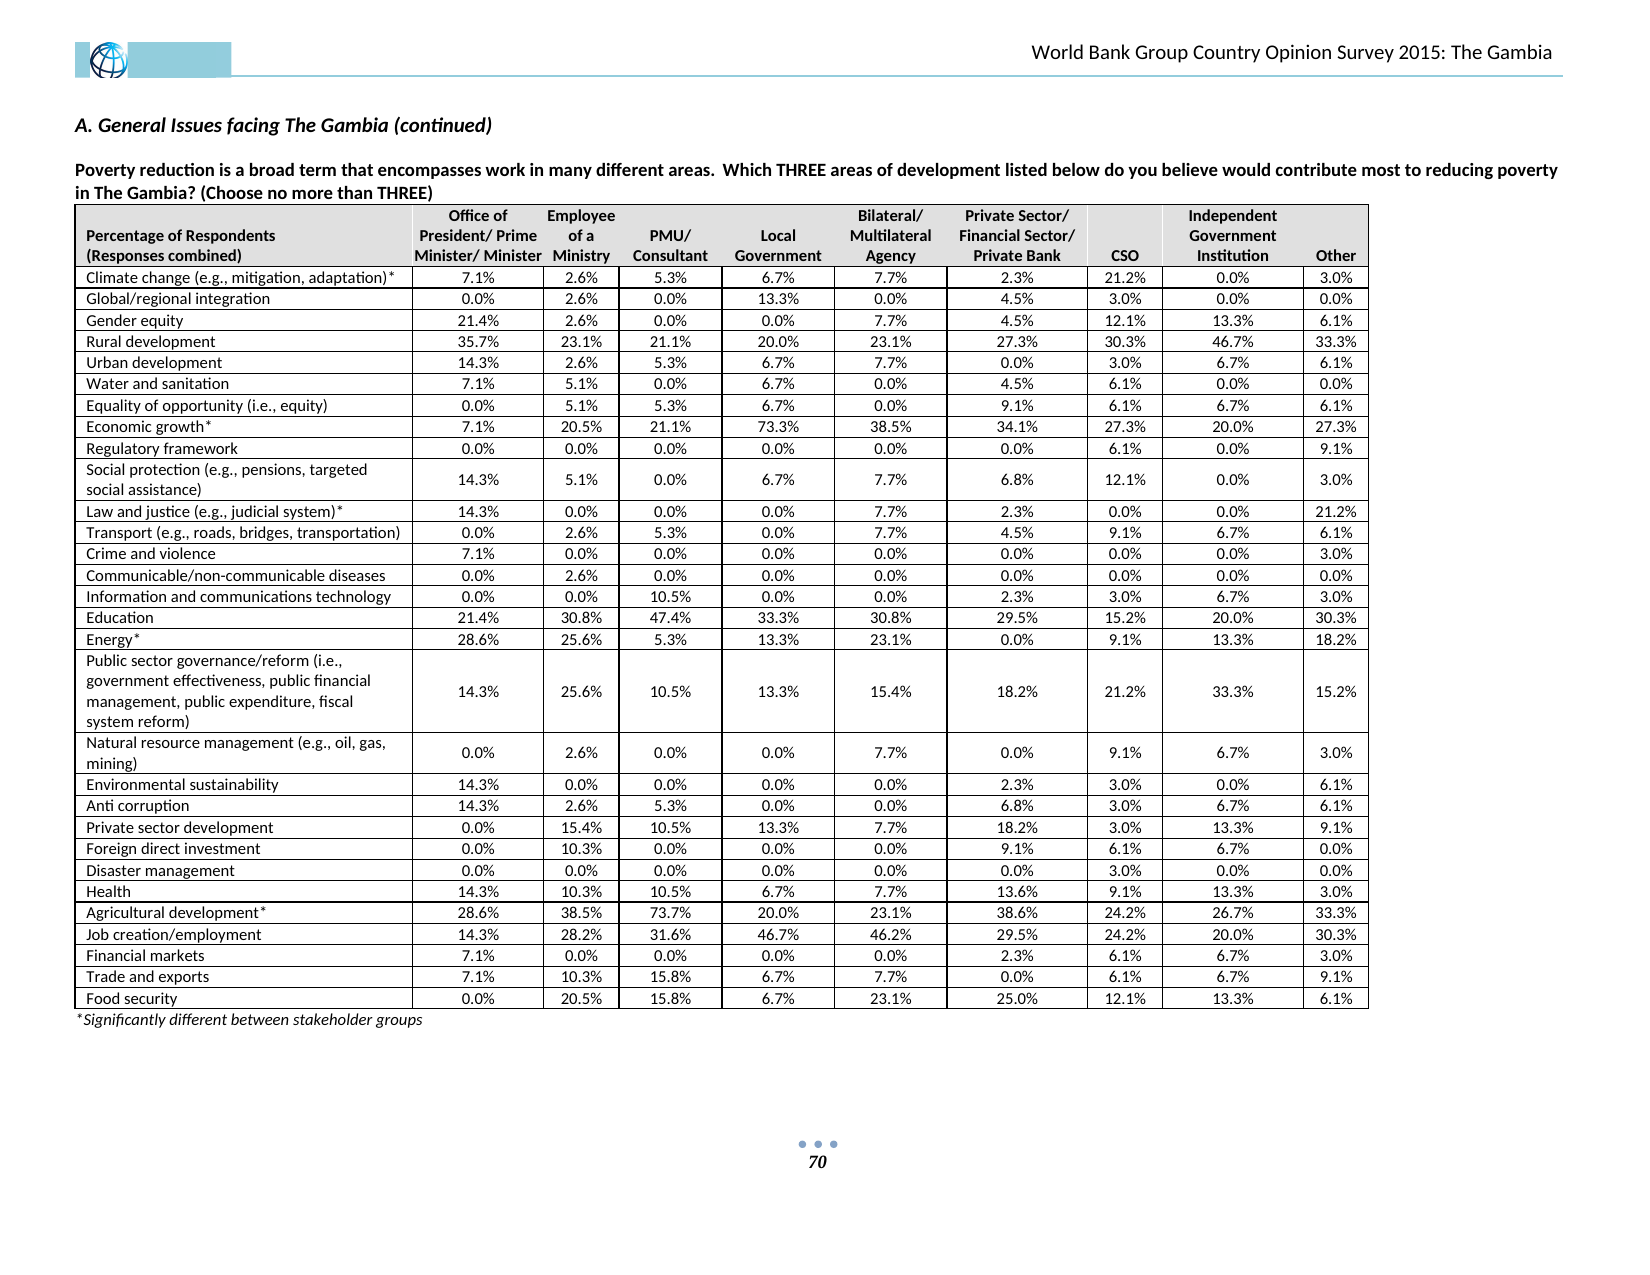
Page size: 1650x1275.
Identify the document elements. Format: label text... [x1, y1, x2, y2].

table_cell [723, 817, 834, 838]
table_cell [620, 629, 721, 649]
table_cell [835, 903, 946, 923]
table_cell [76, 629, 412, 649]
table_cell 2.6% [544, 310, 618, 330]
table_cell Equality of opportunity (i.e., equity) [76, 395, 412, 416]
table_cell 33.3% [1304, 331, 1368, 351]
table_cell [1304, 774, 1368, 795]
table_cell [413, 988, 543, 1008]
text A. General Issues facing The Gambia (continued) [75, 112, 1561, 138]
table_cell 3.0% [1088, 289, 1162, 309]
table_cell Rural development [76, 331, 412, 351]
table_cell 3.0% [1304, 267, 1368, 287]
table_cell 6.7% [723, 352, 834, 373]
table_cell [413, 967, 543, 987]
table_header Office of President/ Prime Minister/ Minister [413, 205, 544, 266]
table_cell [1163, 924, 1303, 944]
table_cell 21.2% [1304, 501, 1368, 521]
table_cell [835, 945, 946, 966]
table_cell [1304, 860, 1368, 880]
table_cell 3.0% [1088, 352, 1162, 373]
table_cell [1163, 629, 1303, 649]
table_cell 0.0% [1304, 289, 1368, 309]
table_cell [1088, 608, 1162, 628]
table_cell 27.3% [948, 331, 1087, 351]
table_cell 6.7% [723, 374, 834, 394]
table_cell 0.0% [835, 374, 946, 394]
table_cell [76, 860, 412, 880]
table_cell 6.7% [723, 267, 834, 287]
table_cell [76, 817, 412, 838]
table_header Employee of a Ministry [544, 205, 619, 266]
table_cell 23.1% [835, 331, 946, 351]
table_cell 38.5% [835, 417, 946, 437]
table_cell 20.5% [544, 417, 618, 437]
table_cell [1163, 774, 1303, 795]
table_cell 7.7% [835, 522, 946, 543]
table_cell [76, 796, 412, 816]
table_cell 21.2% [1088, 267, 1162, 287]
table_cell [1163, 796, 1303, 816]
table_cell 0.0% [835, 438, 946, 458]
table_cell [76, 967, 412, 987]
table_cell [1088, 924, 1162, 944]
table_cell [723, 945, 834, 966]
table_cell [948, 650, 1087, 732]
table_cell 9.1% [1304, 438, 1368, 458]
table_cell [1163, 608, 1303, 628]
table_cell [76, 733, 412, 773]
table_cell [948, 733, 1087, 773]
table_cell 2.6% [544, 352, 618, 373]
table_cell 6.1% [1304, 310, 1368, 330]
table_header Private Sector/ Financial Sector/ Private Bank [947, 205, 1087, 266]
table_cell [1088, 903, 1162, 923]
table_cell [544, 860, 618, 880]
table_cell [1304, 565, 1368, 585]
table_cell 0.0% [948, 352, 1087, 373]
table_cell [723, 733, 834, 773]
table_cell 23.1% [544, 331, 618, 351]
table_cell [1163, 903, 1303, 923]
table_cell 2.6% [544, 267, 618, 287]
table_cell Urban development [76, 352, 412, 373]
table_cell 0.0% [620, 501, 721, 521]
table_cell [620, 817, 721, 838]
table_cell 0.0% [620, 459, 721, 500]
table_cell 0.0% [723, 501, 834, 521]
table_cell 3.0% [1304, 459, 1368, 500]
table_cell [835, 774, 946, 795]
table_cell 21.1% [620, 331, 721, 351]
table_cell 12.1% [1088, 459, 1162, 500]
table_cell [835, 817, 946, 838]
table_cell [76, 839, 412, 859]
table_cell 6.1% [1304, 522, 1368, 543]
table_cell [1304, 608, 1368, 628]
table_cell 6.1% [1304, 395, 1368, 416]
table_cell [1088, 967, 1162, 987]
table_cell 0.0% [620, 374, 721, 394]
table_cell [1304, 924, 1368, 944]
table_cell 0.0% [1163, 438, 1303, 458]
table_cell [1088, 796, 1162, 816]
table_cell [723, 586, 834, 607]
table_cell 5.3% [620, 395, 721, 416]
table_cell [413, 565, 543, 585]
table_cell 0.0% [835, 289, 946, 309]
table_cell 7.7% [835, 310, 946, 330]
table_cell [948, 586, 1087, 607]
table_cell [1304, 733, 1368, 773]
table_cell 0.0% [1163, 459, 1303, 500]
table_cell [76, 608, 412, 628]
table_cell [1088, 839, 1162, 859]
table_cell 5.1% [544, 459, 618, 500]
table_cell 4.5% [948, 310, 1087, 330]
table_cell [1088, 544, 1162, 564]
table_cell 46.7% [1163, 331, 1303, 351]
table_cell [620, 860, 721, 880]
table_cell 0.0% [723, 310, 834, 330]
table_cell Water and sanitation [76, 374, 412, 394]
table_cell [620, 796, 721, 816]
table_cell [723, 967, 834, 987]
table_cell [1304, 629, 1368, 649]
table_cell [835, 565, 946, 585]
table_cell 0.0% [413, 289, 543, 309]
table_cell 12.1% [1088, 310, 1162, 330]
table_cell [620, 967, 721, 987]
table_cell 0.0% [544, 544, 618, 564]
table_header Independent Government Institution [1163, 205, 1303, 266]
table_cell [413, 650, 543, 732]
table_cell 6.1% [1088, 395, 1162, 416]
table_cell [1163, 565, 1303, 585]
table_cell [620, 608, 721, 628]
table_cell 0.0% [620, 289, 721, 309]
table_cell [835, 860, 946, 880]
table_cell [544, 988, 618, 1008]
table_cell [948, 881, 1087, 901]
table_cell 0.0% [1163, 374, 1303, 394]
table_header Percentage of Respondents (Responses combined) [76, 205, 412, 266]
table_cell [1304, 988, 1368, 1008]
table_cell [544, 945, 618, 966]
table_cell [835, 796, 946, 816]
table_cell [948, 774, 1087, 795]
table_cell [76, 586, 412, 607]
table_cell 0.0% [723, 544, 834, 564]
table_cell Regulatory framework [76, 438, 412, 458]
table_cell 35.7% [413, 331, 543, 351]
table_cell 6.7% [1163, 522, 1303, 543]
table_cell 7.7% [835, 459, 946, 500]
picture [90, 42, 128, 78]
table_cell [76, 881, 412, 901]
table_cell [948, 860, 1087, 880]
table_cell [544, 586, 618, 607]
table_cell 21.4% [413, 310, 543, 330]
table_cell 7.1% [413, 267, 543, 287]
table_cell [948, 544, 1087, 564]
table_cell 0.0% [1163, 267, 1303, 287]
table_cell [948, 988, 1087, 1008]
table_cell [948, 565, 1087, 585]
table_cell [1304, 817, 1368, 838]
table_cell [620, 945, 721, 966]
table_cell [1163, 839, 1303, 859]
table_cell 0.0% [835, 544, 946, 564]
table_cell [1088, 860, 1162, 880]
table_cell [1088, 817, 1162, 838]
table_cell 2.6% [544, 522, 618, 543]
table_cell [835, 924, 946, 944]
table_cell 2.3% [948, 501, 1087, 521]
table_cell 6.1% [1088, 374, 1162, 394]
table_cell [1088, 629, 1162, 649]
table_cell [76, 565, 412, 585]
table_cell 0.0% [1163, 289, 1303, 309]
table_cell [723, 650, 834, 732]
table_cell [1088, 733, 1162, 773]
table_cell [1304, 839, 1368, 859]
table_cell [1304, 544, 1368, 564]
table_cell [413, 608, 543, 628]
table_cell 0.0% [1163, 501, 1303, 521]
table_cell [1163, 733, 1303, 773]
table_cell Transport (e.g., roads, bridges, transportation) [76, 522, 412, 543]
table_cell 0.0% [948, 438, 1087, 458]
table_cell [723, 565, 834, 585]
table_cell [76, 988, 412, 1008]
table_cell 13.3% [723, 289, 834, 309]
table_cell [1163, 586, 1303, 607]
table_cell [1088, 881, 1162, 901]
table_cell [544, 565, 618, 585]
table_cell 0.0% [835, 395, 946, 416]
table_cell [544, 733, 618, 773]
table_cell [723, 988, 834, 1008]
table_cell 0.0% [413, 395, 543, 416]
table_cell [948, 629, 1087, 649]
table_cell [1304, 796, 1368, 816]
table_cell 4.5% [948, 374, 1087, 394]
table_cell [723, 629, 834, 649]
table_cell Crime and violence [76, 544, 412, 564]
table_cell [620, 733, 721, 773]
table_cell 5.1% [544, 374, 618, 394]
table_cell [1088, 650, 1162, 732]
table_cell 27.3% [1088, 417, 1162, 437]
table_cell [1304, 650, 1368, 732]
table_cell 0.0% [413, 522, 543, 543]
table_cell 34.1% [948, 417, 1087, 437]
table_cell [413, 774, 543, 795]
table_cell 0.0% [544, 438, 618, 458]
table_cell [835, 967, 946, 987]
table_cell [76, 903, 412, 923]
table_cell 6.7% [1163, 352, 1303, 373]
table_cell 5.1% [544, 395, 618, 416]
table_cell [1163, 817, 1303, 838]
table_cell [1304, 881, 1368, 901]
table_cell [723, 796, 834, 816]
table_cell 5.3% [620, 352, 721, 373]
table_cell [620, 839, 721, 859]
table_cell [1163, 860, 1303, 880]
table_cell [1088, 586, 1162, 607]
table_cell 7.7% [835, 501, 946, 521]
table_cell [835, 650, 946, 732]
table_cell 30.3% [1088, 331, 1162, 351]
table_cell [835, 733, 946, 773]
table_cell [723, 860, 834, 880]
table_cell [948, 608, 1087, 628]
table_cell 0.0% [544, 501, 618, 521]
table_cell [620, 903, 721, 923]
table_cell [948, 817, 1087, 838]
table_cell 6.7% [723, 459, 834, 500]
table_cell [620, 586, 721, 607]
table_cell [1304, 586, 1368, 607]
table_cell Climate change (e.g., mitigation, adaptation)* [76, 267, 412, 287]
table_header Other [1303, 205, 1368, 266]
table_cell 7.1% [413, 417, 543, 437]
table_cell Gender equity [76, 310, 412, 330]
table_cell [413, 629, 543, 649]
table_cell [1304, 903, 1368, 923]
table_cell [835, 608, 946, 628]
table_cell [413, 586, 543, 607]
table_cell 0.0% [723, 522, 834, 543]
table_cell 4.5% [948, 522, 1087, 543]
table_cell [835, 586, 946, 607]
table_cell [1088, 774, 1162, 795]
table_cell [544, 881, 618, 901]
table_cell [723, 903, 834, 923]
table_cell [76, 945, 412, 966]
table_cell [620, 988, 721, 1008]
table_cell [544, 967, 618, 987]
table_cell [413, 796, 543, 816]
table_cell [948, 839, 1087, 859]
table_cell Social protection (e.g., pensions, targeted social assistance) [76, 459, 412, 500]
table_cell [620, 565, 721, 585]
table_cell 6.1% [1088, 438, 1162, 458]
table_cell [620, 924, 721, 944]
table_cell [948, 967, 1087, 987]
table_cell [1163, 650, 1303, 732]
table_cell 6.8% [948, 459, 1087, 500]
table_header Bilateral/ Multilateral Agency [834, 205, 947, 266]
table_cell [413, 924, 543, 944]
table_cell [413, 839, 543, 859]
table_cell 0.0% [620, 310, 721, 330]
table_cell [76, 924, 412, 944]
table_cell Global/regional integration [76, 289, 412, 309]
table_cell 6.7% [1163, 395, 1303, 416]
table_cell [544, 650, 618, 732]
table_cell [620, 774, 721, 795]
table_cell 9.1% [1088, 522, 1162, 543]
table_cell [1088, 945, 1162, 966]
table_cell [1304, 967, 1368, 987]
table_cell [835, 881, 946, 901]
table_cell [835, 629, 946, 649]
table_cell 27.3% [1304, 417, 1368, 437]
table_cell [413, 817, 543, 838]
table_cell 7.1% [413, 374, 543, 394]
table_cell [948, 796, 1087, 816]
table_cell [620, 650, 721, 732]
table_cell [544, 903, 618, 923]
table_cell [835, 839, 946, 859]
table_cell 14.3% [413, 459, 543, 500]
table_cell 21.1% [620, 417, 721, 437]
table_cell 9.1% [948, 395, 1087, 416]
table_cell 0.0% [723, 438, 834, 458]
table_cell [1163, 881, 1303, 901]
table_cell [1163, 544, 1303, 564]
table_cell Economic growth* [76, 417, 412, 437]
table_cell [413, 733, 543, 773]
table_header PMU/ Consultant [619, 205, 722, 266]
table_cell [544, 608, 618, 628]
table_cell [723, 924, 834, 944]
table_cell 0.0% [1088, 501, 1162, 521]
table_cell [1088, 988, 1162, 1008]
table_cell 14.3% [413, 352, 543, 373]
table_cell 20.0% [1163, 417, 1303, 437]
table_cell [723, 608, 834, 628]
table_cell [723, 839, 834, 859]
table_cell 7.1% [413, 544, 543, 564]
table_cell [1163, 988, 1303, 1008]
table_cell 20.0% [723, 331, 834, 351]
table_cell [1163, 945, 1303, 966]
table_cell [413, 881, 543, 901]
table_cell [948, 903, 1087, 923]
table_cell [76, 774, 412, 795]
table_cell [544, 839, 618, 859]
text Poverty reduction is a broad term that encompasses work in many different areas. Which THREE areas of development listed below do you believe would contribute most to reducing poverty in The Gambia? (Choose no more than THREE) [75, 158, 1561, 204]
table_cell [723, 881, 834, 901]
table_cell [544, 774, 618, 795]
table_cell 73.3% [723, 417, 834, 437]
table_cell 6.7% [723, 395, 834, 416]
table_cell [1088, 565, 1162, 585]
table_header Local Government [722, 205, 834, 266]
table_cell 0.0% [413, 438, 543, 458]
table_cell 2.6% [544, 289, 618, 309]
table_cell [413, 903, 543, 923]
table_cell 0.0% [620, 438, 721, 458]
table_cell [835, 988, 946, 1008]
table_cell 13.3% [1163, 310, 1303, 330]
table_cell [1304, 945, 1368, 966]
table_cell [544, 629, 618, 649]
table_cell Law and justice (e.g., judicial system)* [76, 501, 412, 521]
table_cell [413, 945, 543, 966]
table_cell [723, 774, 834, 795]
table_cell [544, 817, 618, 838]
table_cell 2.3% [948, 267, 1087, 287]
table_cell 0.0% [620, 544, 721, 564]
text *Significantly different between stakeholder groups [75, 1009, 1561, 1029]
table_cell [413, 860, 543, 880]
table_cell 0.0% [1304, 374, 1368, 394]
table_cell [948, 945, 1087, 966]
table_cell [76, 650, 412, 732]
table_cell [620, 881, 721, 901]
table_cell 7.7% [835, 352, 946, 373]
table_cell 5.3% [620, 522, 721, 543]
table_cell 4.5% [948, 289, 1087, 309]
table_header CSO [1088, 205, 1162, 266]
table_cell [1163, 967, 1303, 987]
table_cell 5.3% [620, 267, 721, 287]
table_cell 14.3% [413, 501, 543, 521]
table_cell 7.7% [835, 267, 946, 287]
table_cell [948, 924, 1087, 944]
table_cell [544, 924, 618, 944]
table_cell 6.1% [1304, 352, 1368, 373]
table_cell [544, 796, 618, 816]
